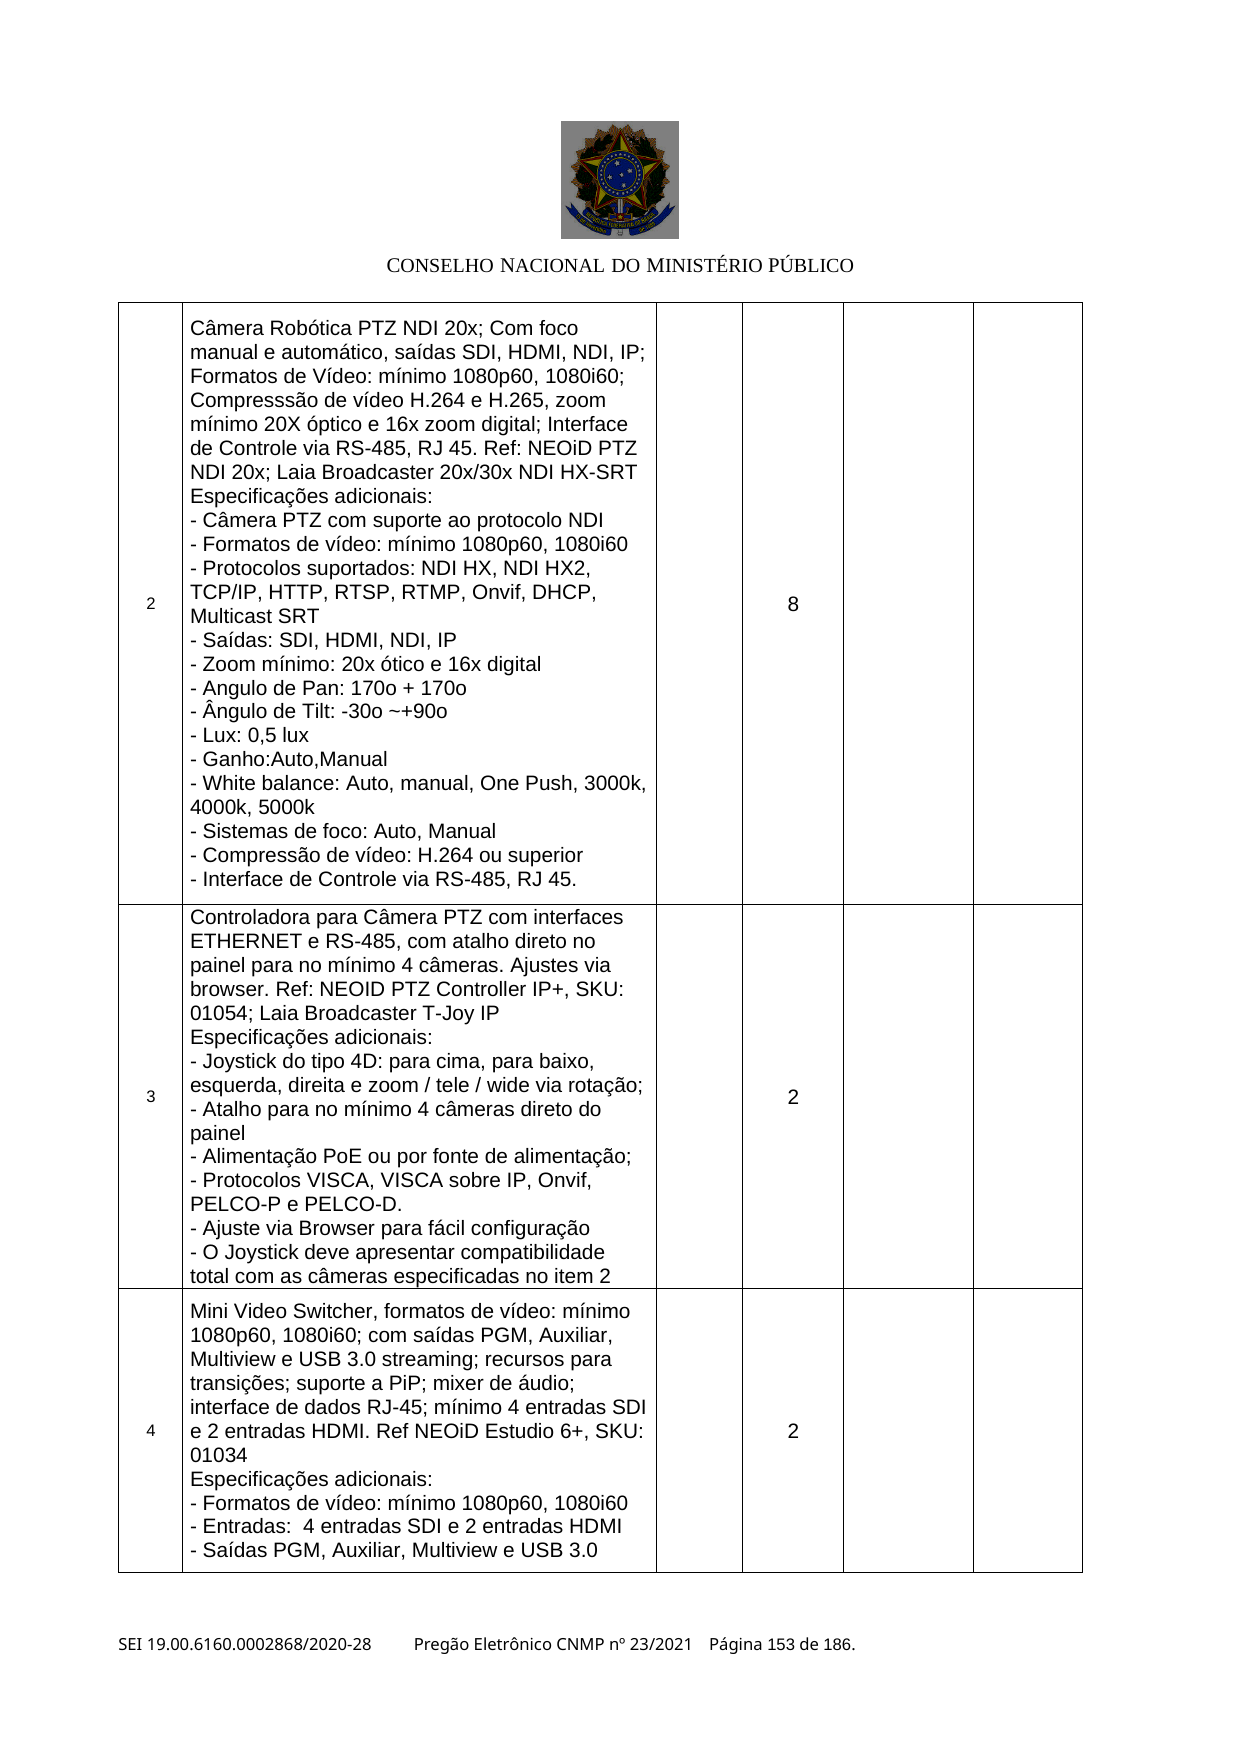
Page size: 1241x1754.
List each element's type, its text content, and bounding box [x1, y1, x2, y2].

table_cell 2 [743, 905, 843, 1288]
table_cell [844, 905, 973, 1288]
table_cell [974, 1289, 1082, 1572]
table_cell [657, 1289, 742, 1572]
table_cell Câmera Robótica PTZ NDI 20x; Com foco manual e automático, saídas SDI, HDMI, NDI, IP; Formatos de Vídeo: mínimo 1080p60, 1080i60; Compresssão de vídeo H.264 e H.265, zoom mínimo 20X óptico e 16x zoom digital; Interface de Controle via RS-485, RJ 45. Ref: NEOiD PTZ NDI 20x; Laia Broadcaster 20x/30x NDI HX-SRT Especificações adicionais: - Câmera PTZ com suporte ao protocolo NDI - Formatos de vídeo: mínimo 1080p60, 1080i60 - Protocolos suportados: NDI HX, NDI HX2, TCP/IP, HTTP, RTSP, RTMP, Onvif, DHCP, Multicast SRT - Saídas: SDI, HDMI, NDI, IP - Zoom mínimo: 20x ótico e 16x digital - Angulo de Pan: 170o + 170o - Ângulo de Tilt: -30o ~+90o - Lux: 0,5 lux - Ganho:Auto,Manual - White balance: Auto, manual, One Push, 3000k, 4000k, 5000k - Sistemas de foco: Auto, Manual - Compressão de vídeo: H.264 ou superior - Interface de Controle via RS-485, RJ 45. [183, 303, 656, 904]
table_cell [844, 1289, 973, 1572]
table_cell [657, 303, 742, 904]
table_cell [974, 303, 1082, 904]
table_cell [974, 905, 1082, 1288]
table_cell 2 [743, 1289, 843, 1572]
table_cell 8 [743, 303, 843, 904]
table_cell Controladora para Câmera PTZ com interfaces ETHERNET e RS-485, com atalho direto no painel para no mínimo 4 câmeras. Ajustes via browser. Ref: NEOID PTZ Controller IP+, SKU: 01054; Laia Broadcaster T-Joy IP Especificações adicionais: - Joystick do tipo 4D: para cima, para baixo, esquerda, direita e zoom / tele / wide via rotação; - Atalho para no mínimo 4 câmeras direto do painel - Alimentação PoE ou por fonte de alimentação; - Protocolos VISCA, VISCA sobre IP, Onvif, PELCO-P e PELCO-D. - Ajuste via Browser para fácil configuração - O Joystick deve apresentar compatibilidade total com as câmeras especificadas no item 2 [183, 905, 656, 1288]
table_cell 2 [119, 303, 182, 904]
table_cell [844, 303, 973, 904]
table_cell 3 [119, 905, 182, 1288]
table_cell [657, 905, 742, 1288]
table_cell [183, 1289, 656, 1572]
table_cell 4 [119, 1289, 182, 1572]
